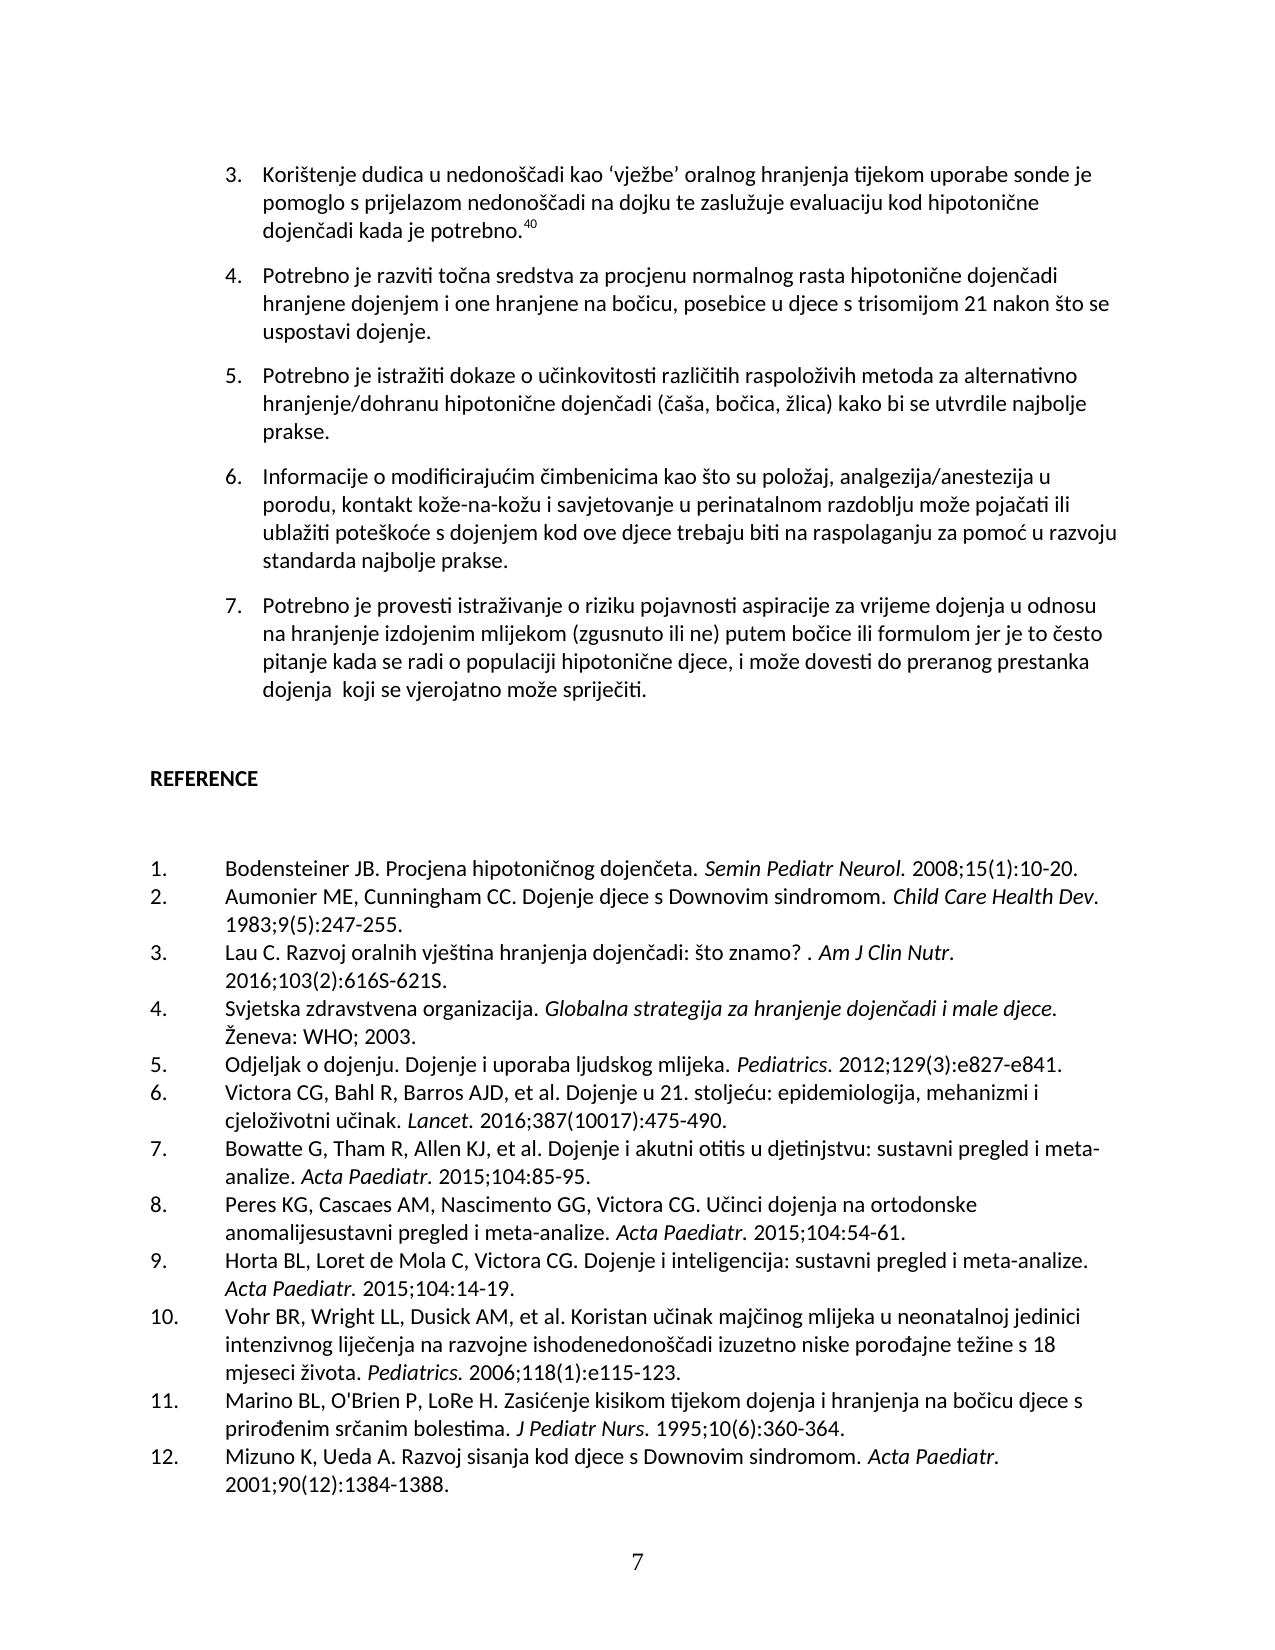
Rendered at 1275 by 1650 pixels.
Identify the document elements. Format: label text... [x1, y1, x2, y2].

text 11. Marino BL, O'Brien P, LoRe H. Zasićenje kisikom tijekom dojenja i hranjenja na bočicu djece s prirođenim srčanim bolestima. J Pediatr Nurs. 1995;10(6):360-364. [150, 1386, 1125, 1442]
list Potrebno je razviti točna sredstva za procjenu normalnog rasta hipotonične dojenčadi hranjene dojenjem i one hranjene na bočicu, posebice u djece s trisomijom 21 nakon što se uspostavi dojenje. [225, 261, 1125, 345]
text 12. Mizuno K, Ueda A. Razvoj sisanja kod djece s Downovim sindromom. Acta Paediatr. 2001;90(12):1384-1388. [150, 1442, 1125, 1498]
text REFERENCE [150, 764, 1125, 792]
text 1. Bodensteiner JB. Procjena hipotoničnog dojenčeta. Semin Pediatr Neurol. 2008;15(1):10-20. [150, 854, 1125, 882]
text 5. Odjeljak o dojenju. Dojenje i uporaba ljudskog mlijeka. Pediatrics. 2012;129(3):e827-e841. [150, 1050, 1125, 1078]
text 10. Vohr BR, Wright LL, Dusick AM, et al. Koristan učinak majčinog mlijeka u neonatalnoj jedinici intenzivnog liječenja na razvojne ishodenedonoščadi izuzetno niske porođajne težine s 18 mjeseci života. Pediatrics. 2006;118(1):e115-123. [150, 1302, 1125, 1386]
text 2. Aumonier ME, Cunningham CC. Dojenje djece s Downovim sindromom. Child Care Health Dev. 1983;9(5):247-255. [150, 882, 1125, 938]
text 7. Bowatte G, Tham R, Allen KJ, et al. Dojenje i akutni otitis u djetinjstvu: sustavni pregled i meta-analize. Acta Paediatr. 2015;104:85-95. [150, 1134, 1125, 1190]
text 3. Lau C. Razvoj oralnih vještina hranjenja dojenčadi: što znamo? . Am J Clin Nutr. 2016;103(2):616S-621S. [150, 938, 1125, 994]
text 9. Horta BL, Loret de Mola C, Victora CG. Dojenje i inteligencija: sustavni pregled i meta-analize. Acta Paediatr. 2015;104:14-19. [150, 1246, 1125, 1302]
list Informacije o modificirajućim čimbenicima kao što su položaj, analgezija/anestezija u porodu, kontakt kože-na-kožu i savjetovanje u perinatalnom razdoblju može pojačati ili ublažiti poteškoće s dojenjem kod ove djece trebaju biti na raspolaganju za pomoć u razvoju standarda najbolje prakse. [225, 462, 1125, 574]
list Potrebno je istražiti dokaze o učinkovitosti različitih raspoloživih metoda za alternativno hranjenje/dohranu hipotonične dojenčadi (čaša, bočica, žlica) kako bi se utvrdile najbolje prakse. [225, 361, 1125, 446]
text 8. Peres KG, Cascaes AM, Nascimento GG, Victora CG. Učinci dojenja na ortodonske anomalijesustavni pregled i meta-analize. Acta Paediatr. 2015;104:54-61. [150, 1190, 1125, 1246]
list Korištenje dudica u nedonoščadi kao ‘vježbe’ oralnog hranjenja tijekom uporabe sonde je pomoglo s prijelazom nedonoščadi na dojku te zaslužuje evaluaciju kod hipotonične dojenčadi kada je potrebno.40 [225, 160, 1125, 244]
list Potrebno je provesti istraživanje o riziku pojavnosti aspiracije za vrijeme dojenja u odnosu na hranjenje izdojenim mlijekom (zgusnuto ili ne) putem bočice ili formulom jer je to često pitanje kada se radi o populaciji hipotonične djece, i može dovesti do preranog prestanka dojenja koji se vjerojatno može spriječiti. [225, 591, 1125, 703]
text 6. Victora CG, Bahl R, Barros AJD, et al. Dojenje u 21. stoljeću: epidemiologija, mehanizmi i cjeloživotni učinak. Lancet. 2016;387(10017):475-490. [150, 1078, 1125, 1134]
text 4. Svjetska zdravstvena organizacija. Globalna strategija za hranjenje dojenčadi i male djece. Ženeva: WHO; 2003. [150, 994, 1125, 1050]
